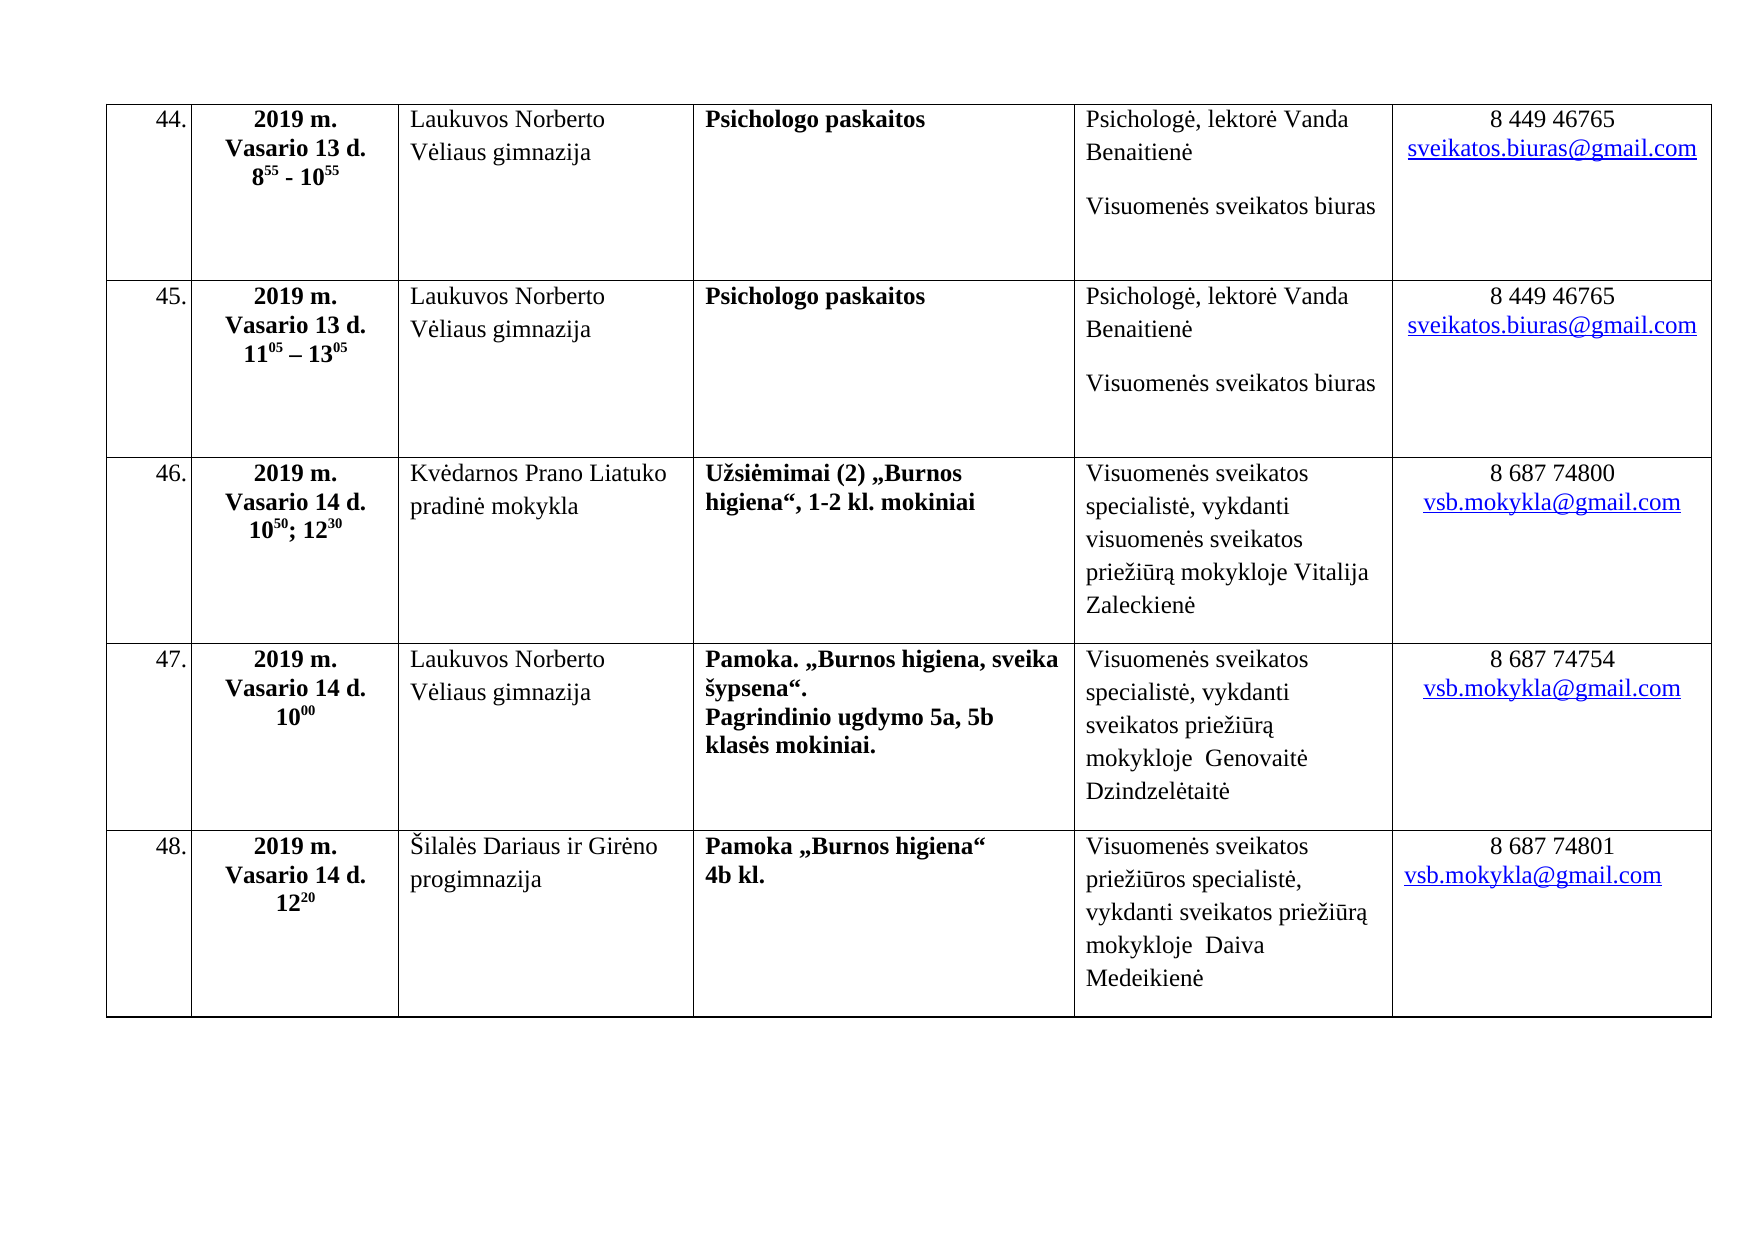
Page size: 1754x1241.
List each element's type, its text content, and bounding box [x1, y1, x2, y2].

table_cell Psichologė, lektorė Vanda Benaitienė Visuomenės sveikatos biuras [1075, 281, 1392, 457]
table_cell Užsiėmimai (2) „Burnos higiena“, 1-2 kl. mokiniai [694, 458, 1074, 643]
table_cell 8 449 46765 sveikatos.biuras@gmail.com [1393, 281, 1711, 457]
table_cell Psichologė, lektorė Vanda Benaitienė Visuomenės sveikatos biuras [1075, 105, 1392, 280]
table_cell Visuomenės sveikatos specialistė, vykdanti sveikatos priežiūrą mokykloje Genovaitė Dzindzelėtaitė [1075, 644, 1392, 830]
table_cell Visuomenės sveikatos priežiūros specialistė, vykdanti sveikatos priežiūrą mokykloje Daiva Medeikienė [1075, 831, 1392, 1016]
table_cell 8 687 74754 vsb.mokykla@gmail.com [1393, 644, 1711, 830]
table_cell Visuomenės sveikatos specialistė, vykdanti visuomenės sveikatos priežiūrą mokykloje Vitalija Zaleckienė [1075, 458, 1392, 643]
table_cell 8 687 74801 vsb.mokykla@gmail.com [1393, 831, 1711, 1016]
table_cell Psichologo paskaitos [694, 105, 1074, 280]
table_cell 2019 m. Vasario 13 d. 1105 – 1305 [192, 281, 398, 457]
table_cell [107, 644, 191, 830]
table_cell 2019 m. Vasario 14 d. 1000 [192, 644, 398, 830]
table_cell [107, 458, 191, 643]
table_cell Psichologo paskaitos [694, 281, 1074, 457]
table_cell Laukuvos Norberto Vėliaus gimnazija [399, 281, 693, 457]
table_cell Laukuvos Norberto Vėliaus gimnazija [399, 644, 693, 830]
table_cell Pamoka „Burnos higiena“ 4b kl. [694, 831, 1074, 1016]
table_cell Pamoka. „Burnos higiena, sveika šypsena“. Pagrindinio ugdymo 5a, 5b klasės mokiniai. [694, 644, 1074, 830]
table_cell [107, 831, 191, 1016]
table_cell Kvėdarnos Prano Liatuko pradinė mokykla [399, 458, 693, 643]
table_cell 8 687 74800 vsb.mokykla@gmail.com [1393, 458, 1711, 643]
table_cell 8 449 46765 sveikatos.biuras@gmail.com [1393, 105, 1711, 280]
table_cell [107, 105, 191, 280]
table_cell 2019 m. Vasario 13 d. 855 - 1055 [192, 105, 398, 280]
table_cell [192, 831, 398, 1016]
table_cell Laukuvos Norberto Vėliaus gimnazija [399, 105, 693, 280]
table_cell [399, 831, 693, 1016]
table_cell 2019 m. Vasario 14 d. 1050; 1230 [192, 458, 398, 643]
table_cell [107, 281, 191, 457]
